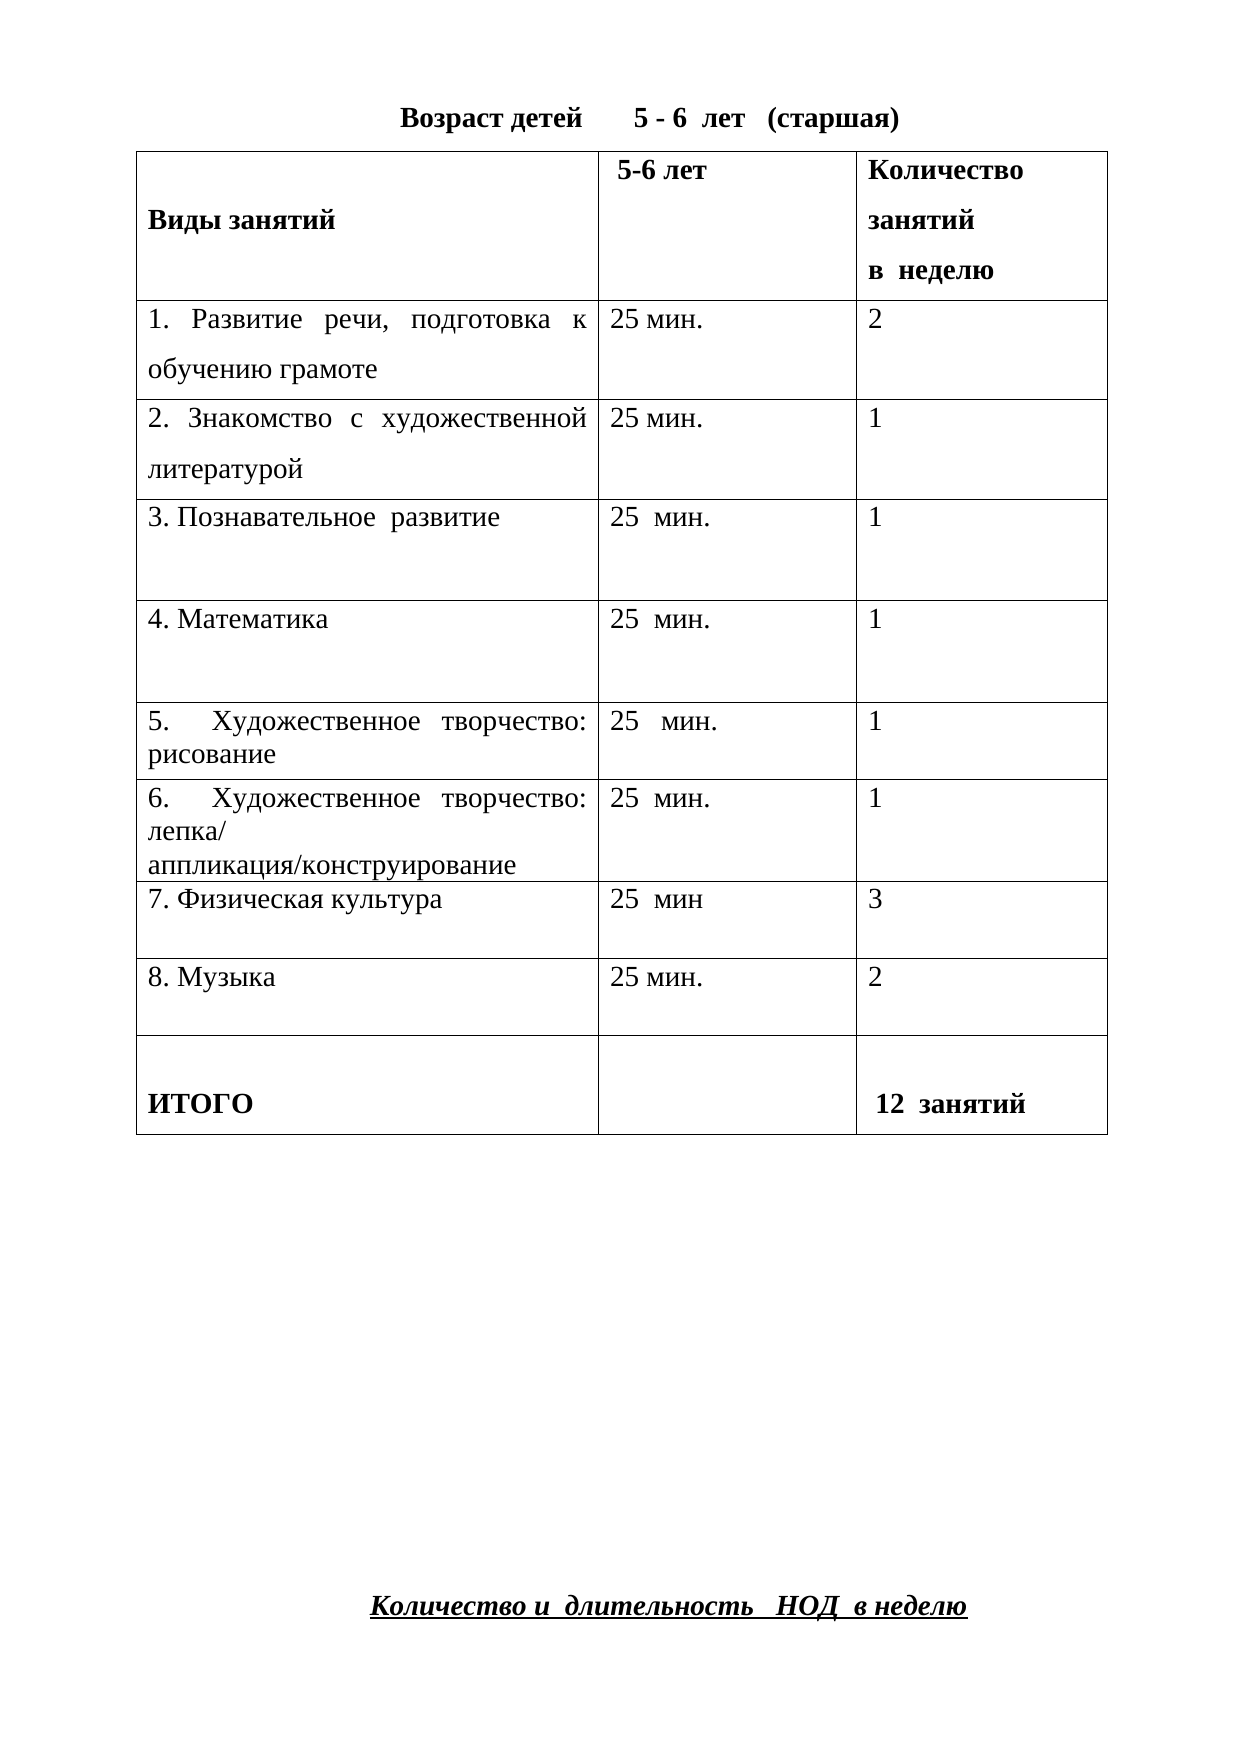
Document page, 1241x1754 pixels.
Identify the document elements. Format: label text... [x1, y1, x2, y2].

table_cell 3. Познавательное развитие [137, 500, 598, 600]
table_cell 1. Развитие речи, подготовка к обучению грамоте [137, 301, 598, 399]
table_cell 7. Физическая культура [137, 882, 598, 958]
table_cell 5. Художественное творчество: рисование [137, 703, 598, 779]
table_cell 1 [857, 400, 1107, 498]
table_cell 2 [857, 959, 1107, 1035]
table_cell 25 мин. [599, 959, 856, 1035]
table_header 5-6 лет [599, 152, 856, 300]
table_cell 1 [857, 780, 1107, 881]
table_header Виды занятий [137, 152, 598, 300]
table_cell 25 мин. [599, 400, 856, 498]
table_cell 1 [857, 500, 1107, 600]
table_cell 25 мин. [599, 500, 856, 600]
table_cell 1 [857, 601, 1107, 702]
table_cell 6. Художественное творчество: лепка/ аппликация/конструирование [137, 780, 598, 881]
table_header Количество занятий в неделю [857, 152, 1107, 300]
table_cell 25 мин. [599, 301, 856, 399]
table_cell ИТОГО [137, 1036, 598, 1134]
table_cell 25 мин [599, 882, 856, 958]
text Количество и длительность НОД в неделю [148, 1588, 1152, 1621]
table_cell 3 [857, 882, 1107, 958]
text Возраст детей 5 - 6 лет (старшая) [148, 100, 1152, 134]
table_cell [599, 1036, 856, 1134]
table_cell 8. Музыка [137, 959, 598, 1035]
table_cell 12 занятий [857, 1036, 1107, 1134]
table_cell 2. Знакомство с художественной литературой [137, 400, 598, 498]
table_cell 4. Математика [137, 601, 598, 702]
table_cell 2 [857, 301, 1107, 399]
table_cell 25 мин. [599, 601, 856, 702]
table_cell 25 мин. [599, 703, 856, 779]
table_cell 1 [857, 703, 1107, 779]
table_cell 25 мин. [599, 780, 856, 881]
